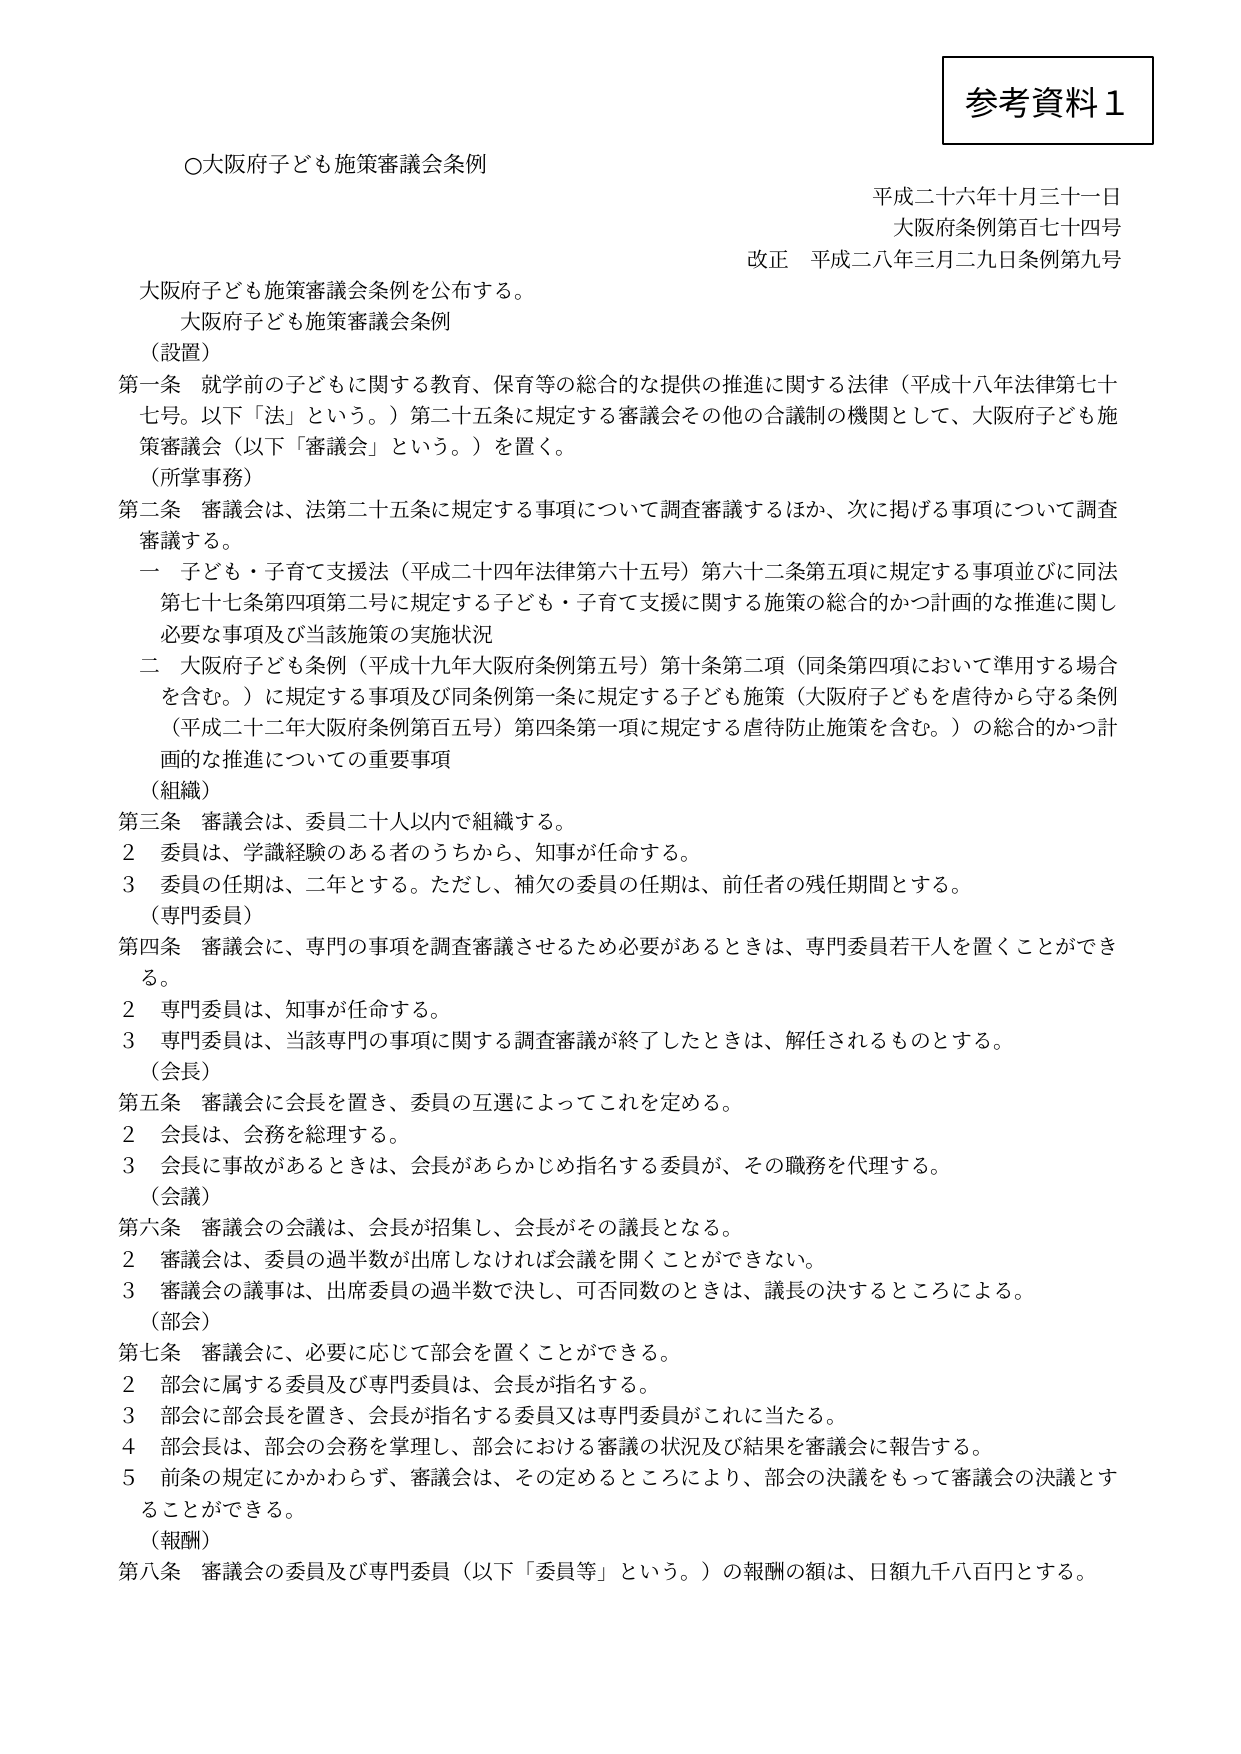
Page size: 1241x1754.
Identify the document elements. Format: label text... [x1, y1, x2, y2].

text （組織） [139, 773, 1122, 804]
text ２ 会長は、会務を総理する。 [118, 1117, 1122, 1148]
text （会議） [139, 1179, 1122, 1210]
text 大阪府条例第百七十四号 [118, 210, 1122, 242]
text 平成二十六年十月三十一日 [118, 179, 1122, 210]
text 第二条 審議会は、法第二十五条に規定する事項について調査審議するほか、次に掲げる事項について調査審議する。 [118, 492, 1122, 554]
text ３ 委員の任期は、二年とする。ただし、補欠の委員の任期は、前任者の残任期間とする。 [118, 867, 1122, 898]
text （専門委員） [139, 898, 1122, 929]
text ５ 前条の規定にかかわらず、審議会は、その定めるところにより、部会の決議をもって審議会の決議とすることができる。 [118, 1460, 1122, 1523]
text 一 子ども・子育て支援法（平成二十四年法律第六十五号）第六十二条第五項に規定する事項並びに同法第七十七条第四項第二号に規定する子ども・子育て支援に関する施策の総合的かつ計画的な推進に関し必要な事項及び当該施策の実施状況 [139, 554, 1122, 648]
text 大阪府子ども施策審議会条例を公布する。 [118, 273, 1122, 304]
text 第八条 審議会の委員及び専門委員（以下「委員等」という。）の報酬の額は、日額九千八百円とする。 [118, 1554, 1122, 1585]
text ４ 部会長は、部会の会務を掌理し、部会における審議の状況及び結果を審議会に報告する。 [118, 1429, 1122, 1460]
text 第六条 審議会の会議は、会長が招集し、会長がその議長となる。 [118, 1210, 1122, 1242]
text 第一条 就学前の子どもに関する教育、保育等の総合的な提供の推進に関する法律（平成十八年法律第七十七号。以下「法」という。）第二十五条に規定する審議会その他の合議制の機関として、大阪府子ども施策審議会（以下「審議会」という。）を置く。 [118, 367, 1122, 460]
text （報酬） [139, 1523, 1122, 1554]
text （所掌事務） [139, 460, 1122, 492]
text ２ 専門委員は、知事が任命する。 [118, 992, 1122, 1023]
text ３ 専門委員は、当該専門の事項に関する調査審議が終了したときは、解任されるものとする。 [118, 1023, 1122, 1054]
text ○大阪府子ども施策審議会条例 [184, 148, 1122, 179]
text 大阪府子ども施策審議会条例 [181, 304, 1122, 335]
text 第三条 審議会は、委員二十人以内で組織する。 [118, 804, 1122, 835]
text ３ 部会に部会長を置き、会長が指名する委員又は専門委員がこれに当たる。 [118, 1398, 1122, 1429]
text （会長） [139, 1054, 1122, 1085]
text （部会） [139, 1304, 1122, 1335]
text ２ 委員は、学識経験のある者のうちから、知事が任命する。 [118, 835, 1122, 867]
text ２ 審議会は、委員の過半数が出席しなければ会議を開くことができない。 [118, 1242, 1122, 1273]
text 第七条 審議会に、必要に応じて部会を置くことができる。 [118, 1335, 1122, 1367]
text （設置） [139, 335, 1122, 367]
text ２ 部会に属する委員及び専門委員は、会長が指名する。 [118, 1367, 1122, 1398]
text 二 大阪府子ども条例（平成十九年大阪府条例第五号）第十条第二項（同条第四項において準用する場合を含む。）に規定する事項及び同条例第一条に規定する子ども施策（大阪府子どもを虐待から守る条例（平成二十二年大阪府条例第百五号）第四条第一項に規定する虐待防止施策を含む。）の総合的かつ計画的な推進についての重要事項 [139, 648, 1122, 773]
text 第五条 審議会に会長を置き、委員の互選によってこれを定める。 [118, 1085, 1122, 1117]
text 改正 平成二八年三月二九日条例第九号 [118, 242, 1122, 273]
text ３ 審議会の議事は、出席委員の過半数で決し、可否同数のときは、議長の決するところによる。 [118, 1273, 1122, 1304]
text ３ 会長に事故があるときは、会長があらかじめ指名する委員が、その職務を代理する。 [118, 1148, 1122, 1179]
text 第四条 審議会に、専門の事項を調査審議させるため必要があるときは、専門委員若干人を置くことができる。 [118, 929, 1122, 992]
